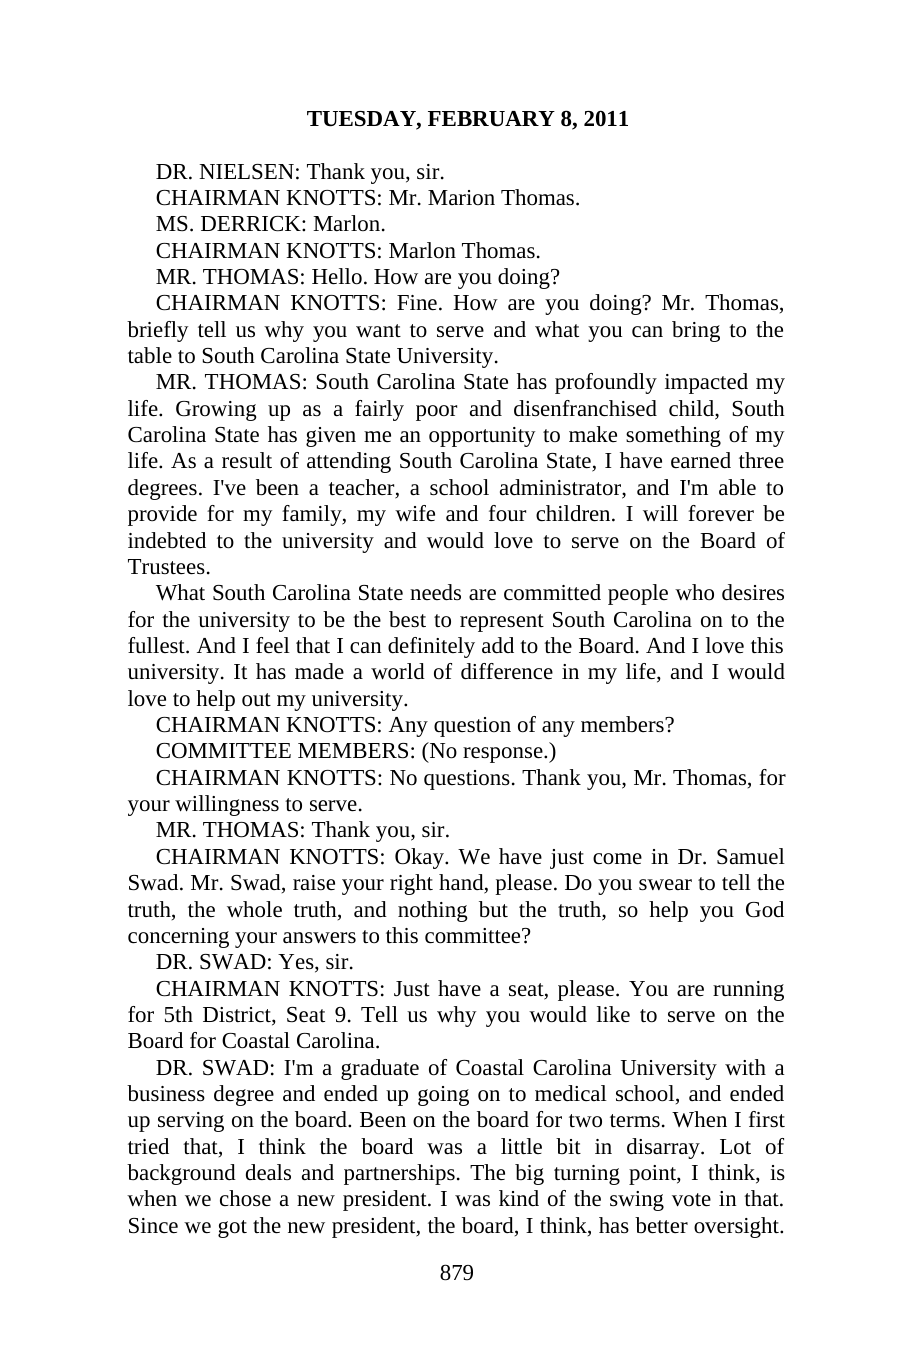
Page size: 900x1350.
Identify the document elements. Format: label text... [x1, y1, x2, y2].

text DR. SWAD: Yes, sir. [127, 948, 786, 975]
text MR. THOMAS: South Carolina State has profoundly impacted my life. Growing up as a fairly poor and disenfranchised child, South Carolina State has given me an opportunity to make something of my life. As a result of attending South Carolina State, I have earned three degrees. I've been a teacher, a school administrator, and I'm able to provide for my family, my wife and four children. I will forever be indebted to the university and would love to serve on the Board of Trustees. [127, 368, 786, 579]
text COMMITTEE MEMBERS: (No response.) [127, 737, 786, 764]
text MR. THOMAS: Hello. How are you doing? [127, 263, 786, 289]
text CHAIRMAN KNOTTS: Marlon Thomas. [127, 237, 786, 263]
text CHAIRMAN KNOTTS: Just have a seat, please. You are running for 5th District, Seat 9. Tell us why you would like to serve on the Board for Coastal Carolina. [127, 975, 786, 1054]
text CHAIRMAN KNOTTS: Any question of any members? [127, 711, 786, 737]
text CHAIRMAN KNOTTS: No questions. Thank you, Mr. Thomas, for your willingness to serve. [127, 764, 786, 817]
text What South Carolina State needs are committed people who desires for the university to be the best to represent South Carolina on to the fullest. And I feel that I can definitely add to the Board. And I love this university. It has made a world of difference in my life, and I would love to help out my university. [127, 579, 786, 711]
text MS. DERRICK: Marlon. [127, 210, 786, 237]
text CHAIRMAN KNOTTS: Mr. Marion Thomas. [127, 184, 786, 210]
text CHAIRMAN KNOTTS: Okay. We have just come in Dr. Samuel Swad. Mr. Swad, raise your right hand, please. Do you swear to tell the truth, the whole truth, and nothing but the truth, so help you God concerning your answers to this committee? [127, 843, 786, 948]
text CHAIRMAN KNOTTS: Fine. How are you doing? Mr. Thomas, briefly tell us why you want to serve and what you can bring to the table to South Carolina State University. [127, 289, 786, 368]
text MR. THOMAS: Thank you, sir. [127, 817, 786, 843]
text DR. NIELSEN: Thank you, sir. [127, 158, 786, 184]
